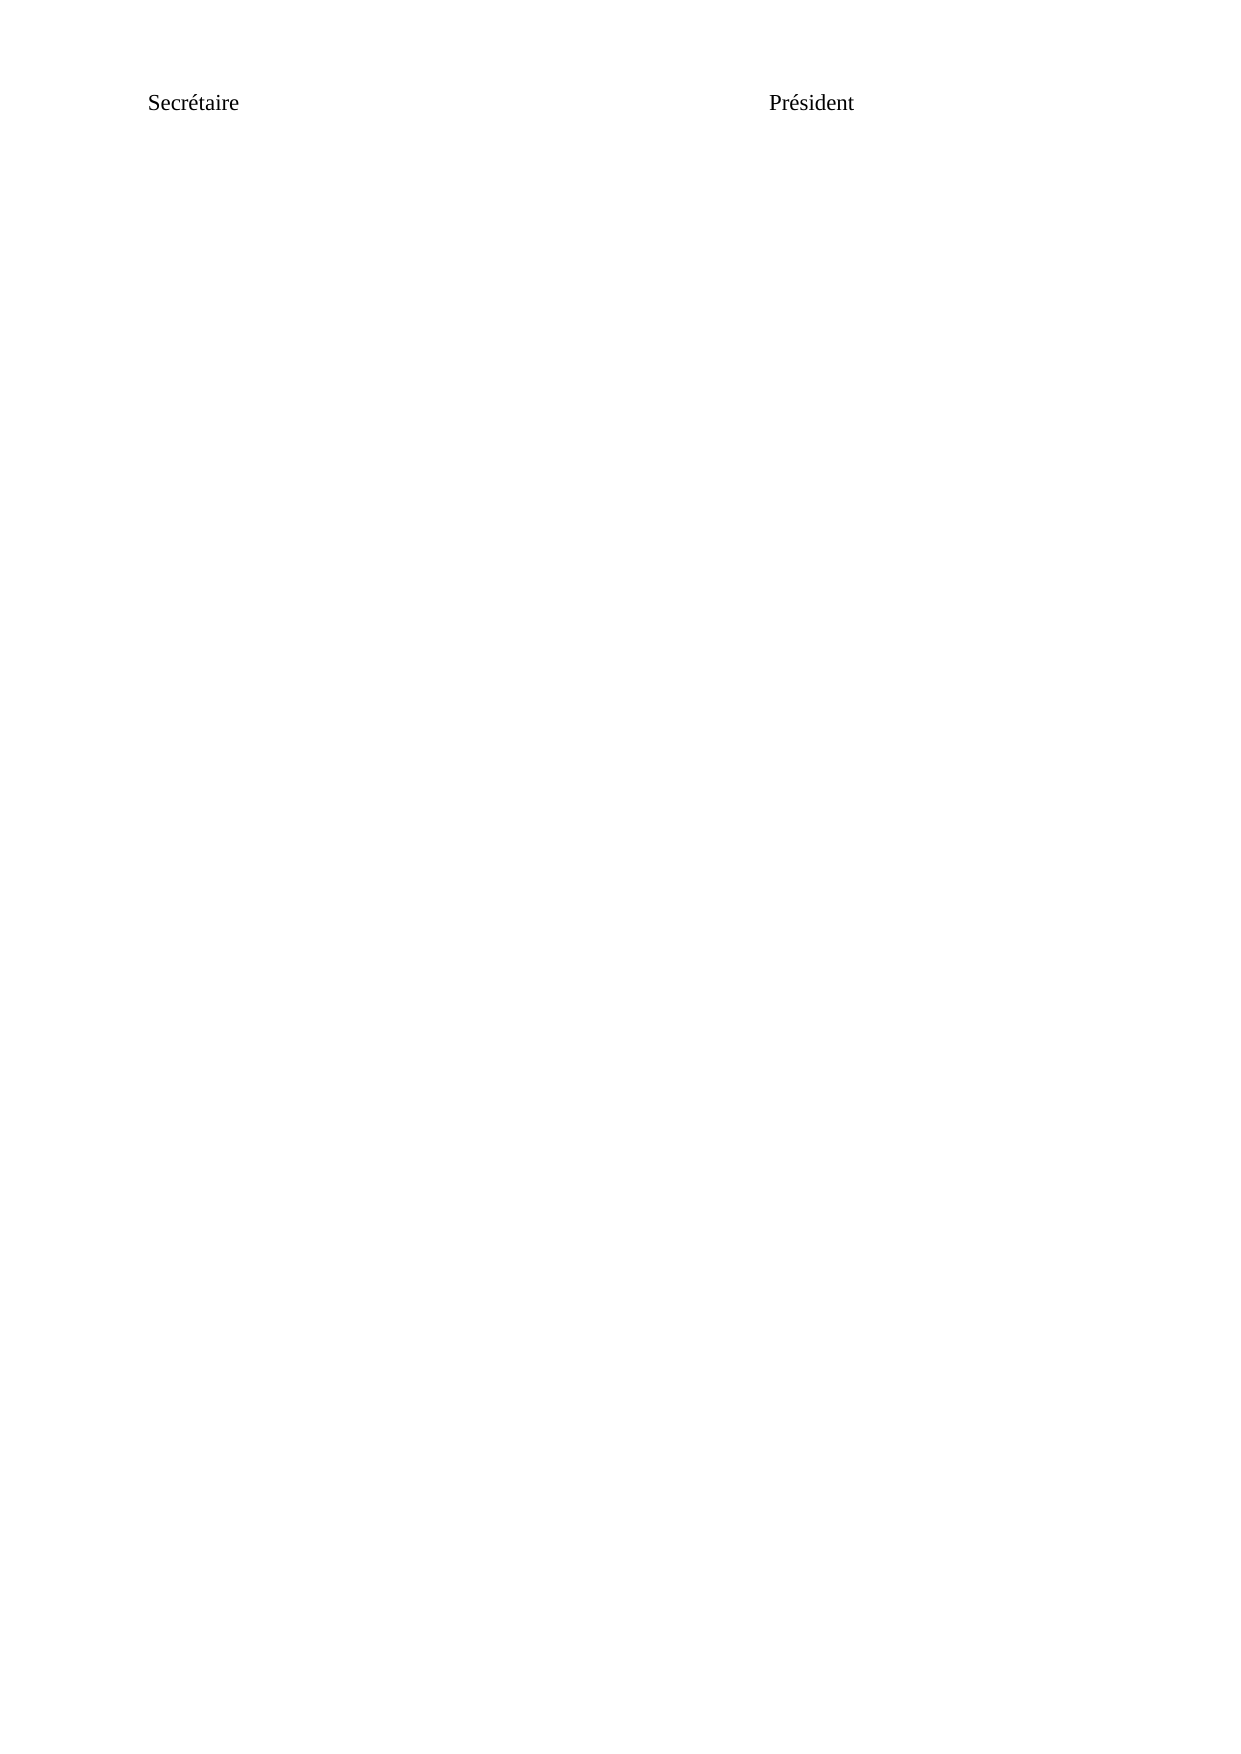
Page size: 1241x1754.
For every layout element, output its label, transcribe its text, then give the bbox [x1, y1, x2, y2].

text Secrétaire Président [148, 89, 1122, 115]
